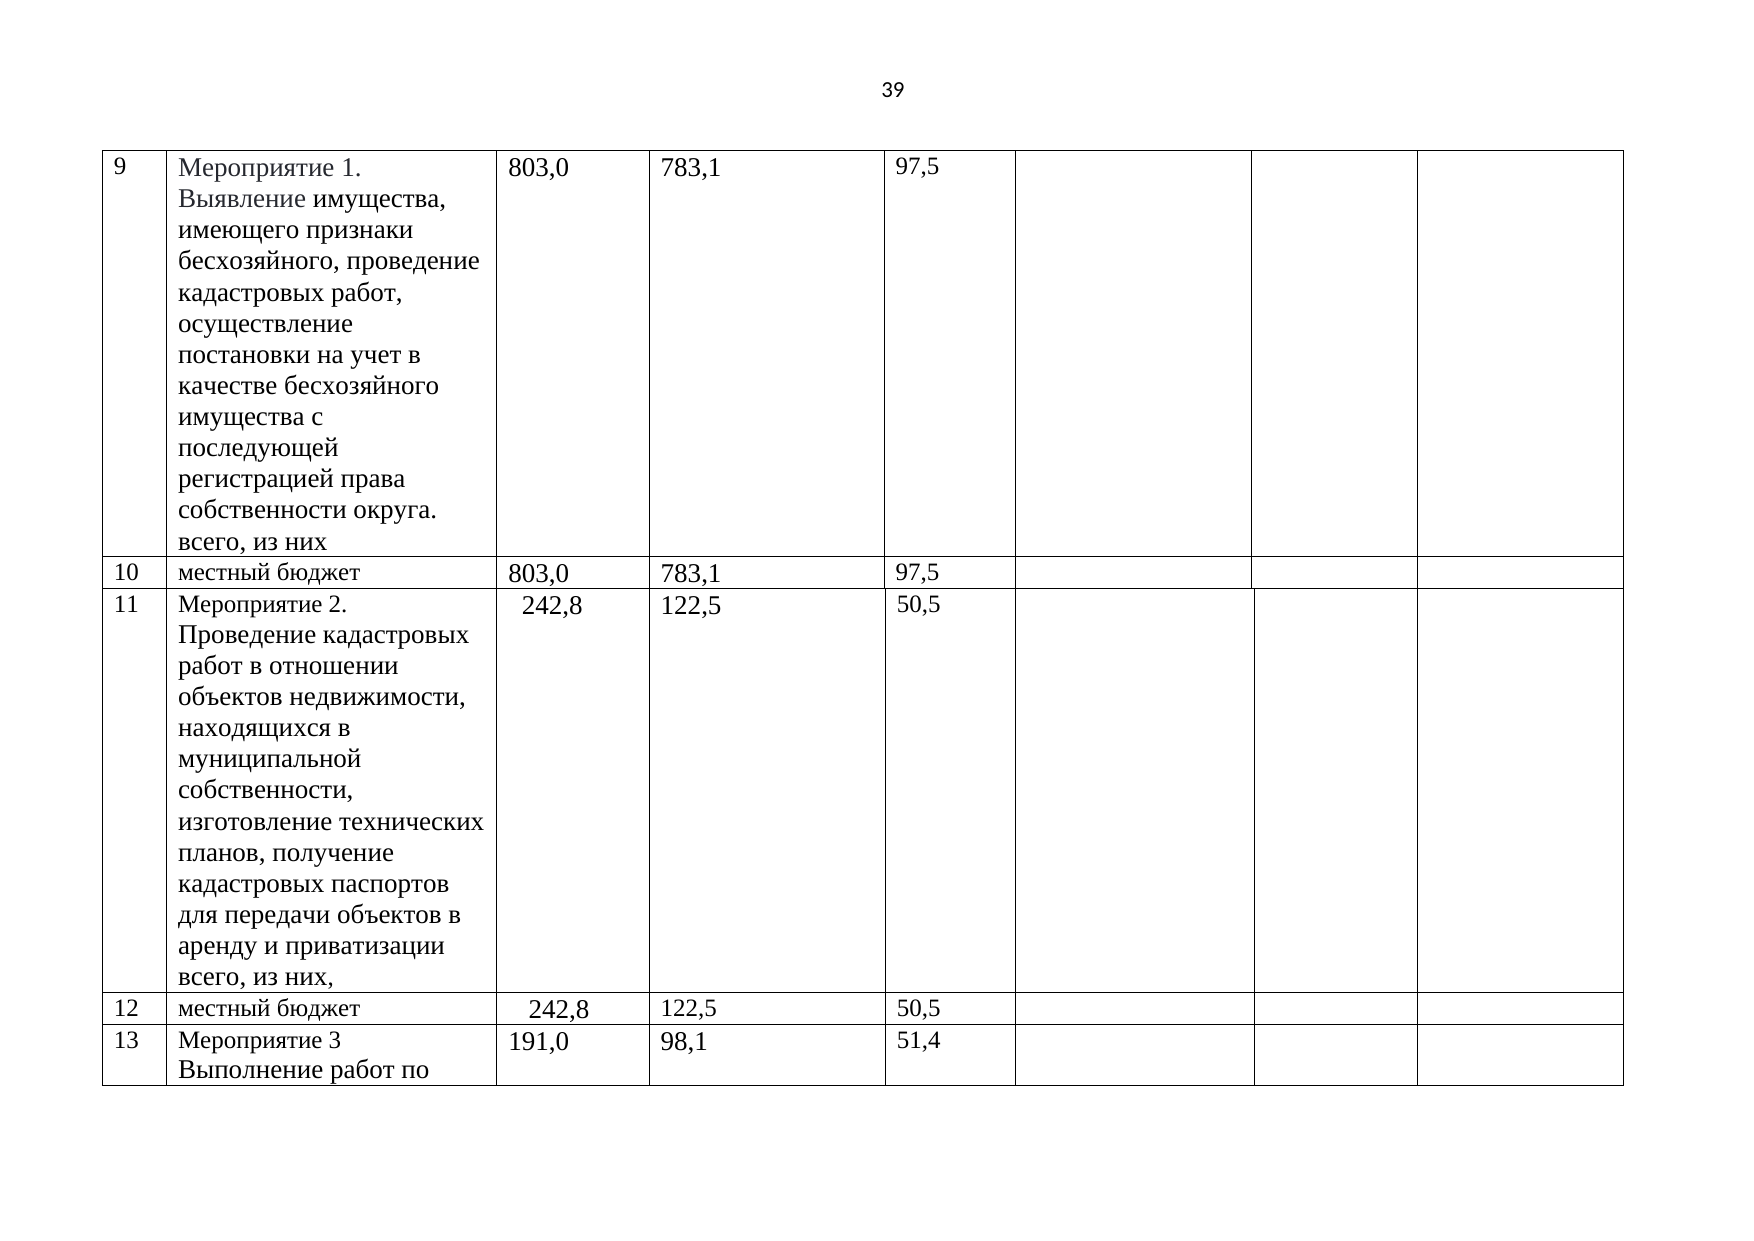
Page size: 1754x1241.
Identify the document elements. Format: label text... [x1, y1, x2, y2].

table_cell 783,1 [650, 557, 884, 588]
table_cell [1255, 1025, 1417, 1085]
table_cell 9 [103, 151, 166, 556]
table_cell 242,8 [497, 589, 649, 992]
table_cell 13 [103, 1025, 166, 1085]
table_cell [1418, 993, 1623, 1024]
table_cell [1016, 1025, 1254, 1085]
table_cell 97,5 [885, 557, 1015, 588]
table_cell Мероприятие 2. Проведение кадастровых работ в отношении объектов недвижимости, находящихся в муниципальной собственности, изготовление технических планов, получение кадастровых паспортов для передачи объектов в аренду и приватизации всего, из них, [167, 589, 496, 992]
table_cell [1418, 557, 1623, 588]
table_cell [1252, 151, 1417, 556]
table_cell 803,0 [497, 151, 649, 556]
table_cell 803,0 [497, 557, 649, 588]
table_cell Мероприятие 1. Выявление имущества, имеющего признаки бесхозяйного, проведение кадастровых работ, осуществление постановки на учет в качестве бесхозяйного имущества с последующей регистрацией права собственности округа. всего, из них [167, 151, 496, 556]
table_cell 97,5 [885, 151, 1015, 556]
table_cell 191,0 [497, 1025, 649, 1085]
table_cell [1016, 151, 1251, 556]
table_cell [1016, 589, 1254, 992]
table_cell [1016, 557, 1251, 588]
table_cell 98,1 [650, 1025, 885, 1085]
table_cell 11 [103, 589, 166, 992]
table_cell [167, 1025, 496, 1085]
table_cell [1252, 557, 1417, 588]
table_cell 50,5 [886, 589, 1015, 992]
table_cell местный бюджет [167, 557, 496, 588]
table_cell [1255, 589, 1417, 992]
table_cell [1418, 1025, 1623, 1085]
table_cell [1418, 151, 1623, 556]
table_cell [1418, 589, 1623, 992]
table_cell 783,1 [650, 151, 884, 556]
table_cell местный бюджет [167, 993, 496, 1024]
table_cell 12 [103, 993, 166, 1024]
table_cell 51,4 [886, 1025, 1015, 1085]
table_cell 122,5 [650, 993, 885, 1024]
table_cell 242,8 [497, 993, 649, 1024]
table_cell 122,5 [650, 589, 885, 992]
table_cell 50,5 [886, 993, 1015, 1024]
table_cell [1255, 993, 1417, 1024]
table_cell 10 [103, 557, 166, 588]
table_cell [1016, 993, 1254, 1024]
